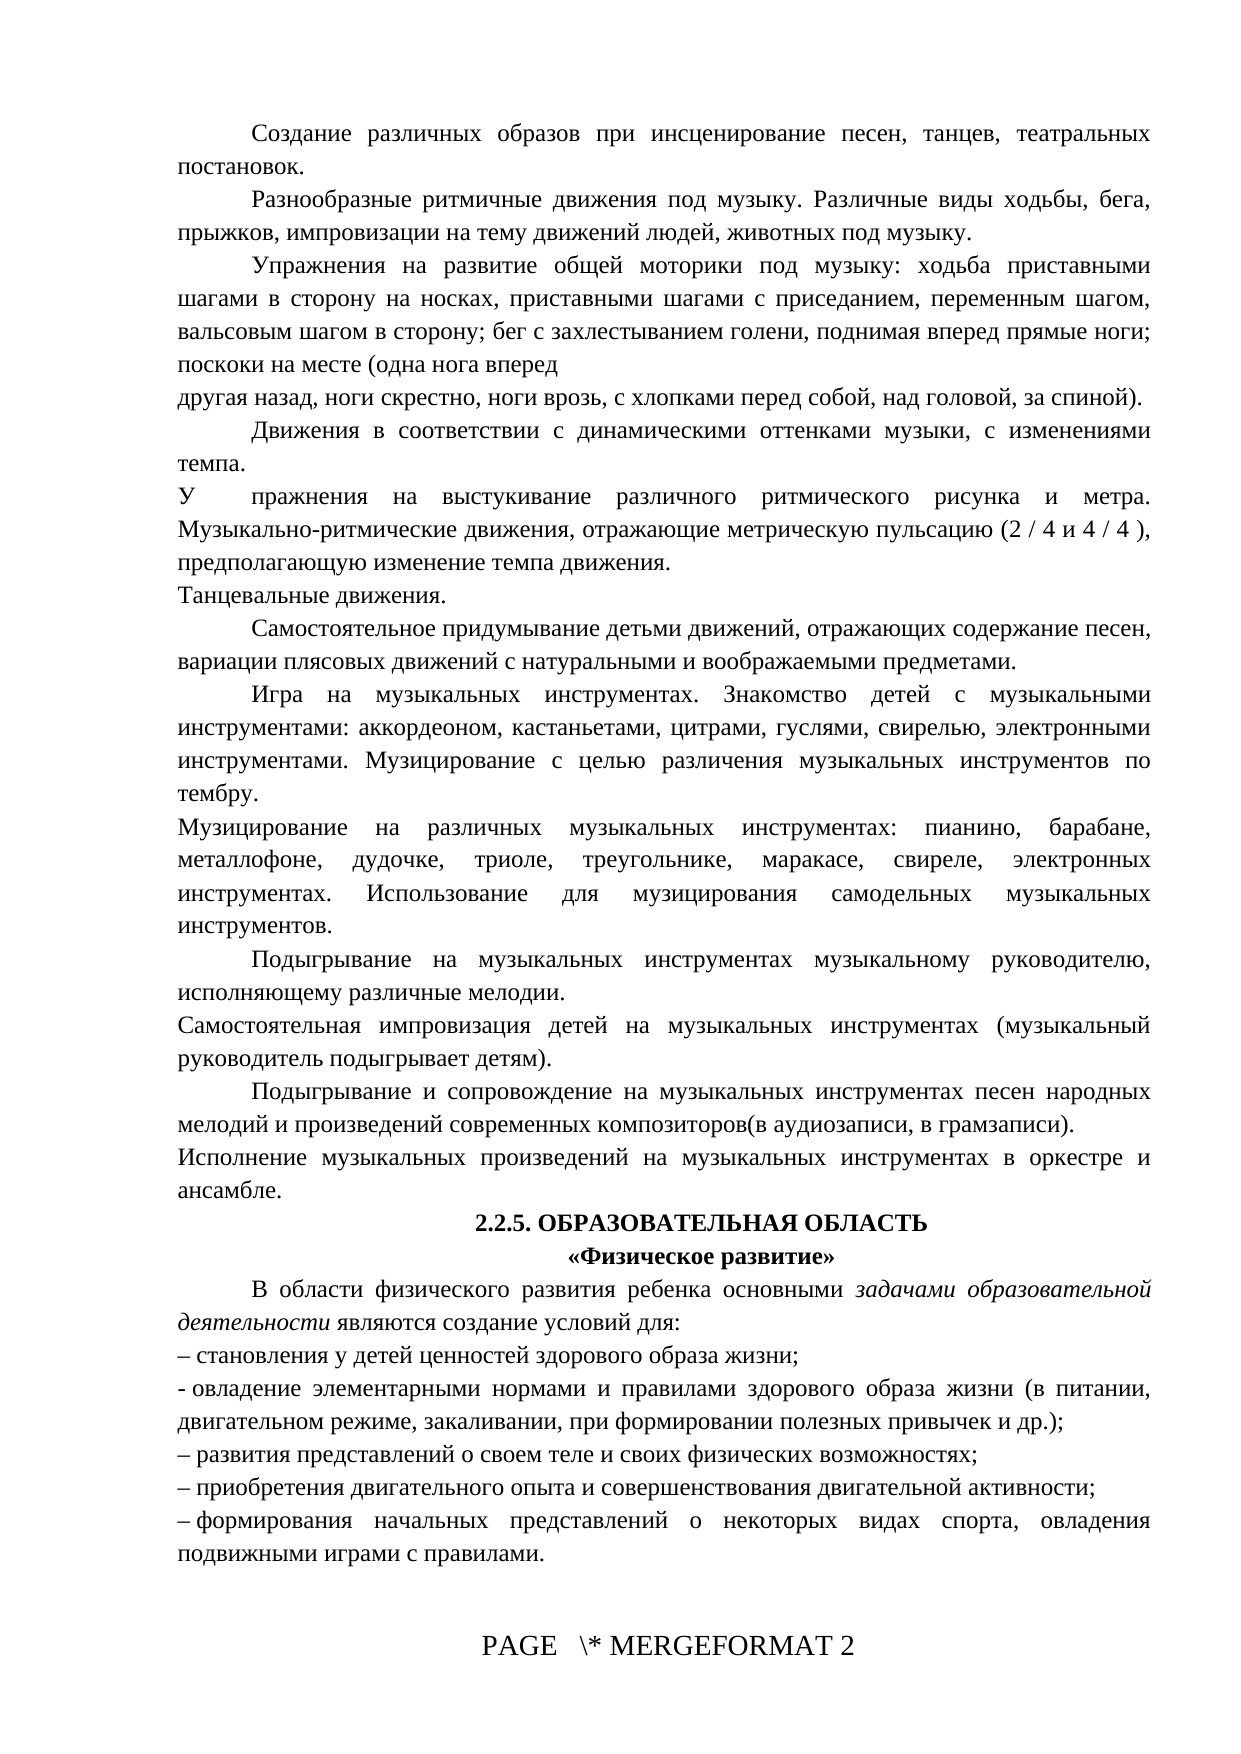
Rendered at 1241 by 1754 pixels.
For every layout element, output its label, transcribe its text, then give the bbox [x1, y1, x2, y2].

text У пражнения на выстукивание различного ритмического рисунка и метра. Музыкально-ритмические движения, отражающие метрическую пульсацию (2 / 4 и 4 / 4 ), предполагающую изменение темпа движения. [177, 481, 1152, 576]
text другая назад, ноги скрестно, ноги врозь, с хлопками перед собой, над головой, за спиной). [177, 382, 1152, 411]
text – становления у детей ценностей здорового образа жизни; [177, 1340, 1152, 1369]
text Разнообразные ритмичные движения под музыку. Различные виды ходьбы, бега, прыжков, импровизации на тему движений людей, животных под музыку. [177, 184, 1152, 246]
text Упражнения на развитие общей моторики под музыку: ходьба приставными шагами в сторону на носках, приставными шагами с приседанием, переменным шагом, вальсовым шагом в сторону; бег с захлестыванием голени, поднимая вперед прямые ноги; поскоки на месте (одна нога вперед [177, 250, 1152, 378]
text Танцевальные движения. [177, 580, 1152, 609]
text «Физическое развитие» [177, 1241, 1152, 1269]
text Самостоятельное придумывание детьми движений, отражающих содержание песен, вариации плясовых движений с натуральными и воображаемыми предметами. [177, 613, 1152, 675]
text Подыгрывание и сопровождение на музыкальных инструментах песен народных мелодий и произведений современных композиторов(в аудиозаписи, в грамзаписи). [177, 1076, 1152, 1137]
text 2.2.5. ОБРАЗОВАТЕЛЬНАЯ ОБЛАСТЬ [177, 1208, 1152, 1237]
text Исполнение музыкальных произведений на музыкальных инструментах в оркестре и ансамбле. [177, 1142, 1152, 1203]
text Создание различных образов при инсценирование песен, танцев, театральных постановок. [177, 118, 1152, 180]
text Подыгрывание на музыкальных инструментах музыкальному руководителю, исполняющему различные мелодии. [177, 944, 1152, 1005]
text Музицирование на различных музыкальных инструментах: пианино, барабане, металлофоне, дудочке, триоле, треугольнике, маракасе, свиреле, электронных инструментах. Использование для музицирования самодельных музыкальных инструментов. [177, 812, 1152, 939]
text Движения в соответствии с динамическими оттенками музыки, с изменениями темпа. [177, 415, 1152, 477]
text Игра на музыкальных инструментах. Знакомство детей с музыкальными инструментами: аккордеоном, кастаньетами, цитрами, гуслями, свирелью, электронными инструментами. Музицирование с целью различения музыкальных инструментов по тембру. [177, 679, 1152, 807]
text – развития представлений о своем теле и своих физических возможностях; [177, 1439, 1152, 1468]
text – формирования начальных представлений о некоторых видах спорта, овладения подвижными играми с правилами. [177, 1505, 1152, 1567]
text – приобретения двигательного опыта и совершенствования двигательной активности; [177, 1472, 1152, 1501]
text - овладение элементарными нормами и правилами здорового образа жизни (в питании, двигательном режиме, закаливании, при формировании полезных привычек и др.); [177, 1373, 1152, 1435]
text В области физического развития ребенка основными задачами образовательной деятельности являются создание условий для: [177, 1274, 1152, 1336]
text Самостоятельная импровизация детей на музыкальных инструментах (музыкальный руководитель подыгрывает детям). [177, 1010, 1152, 1071]
